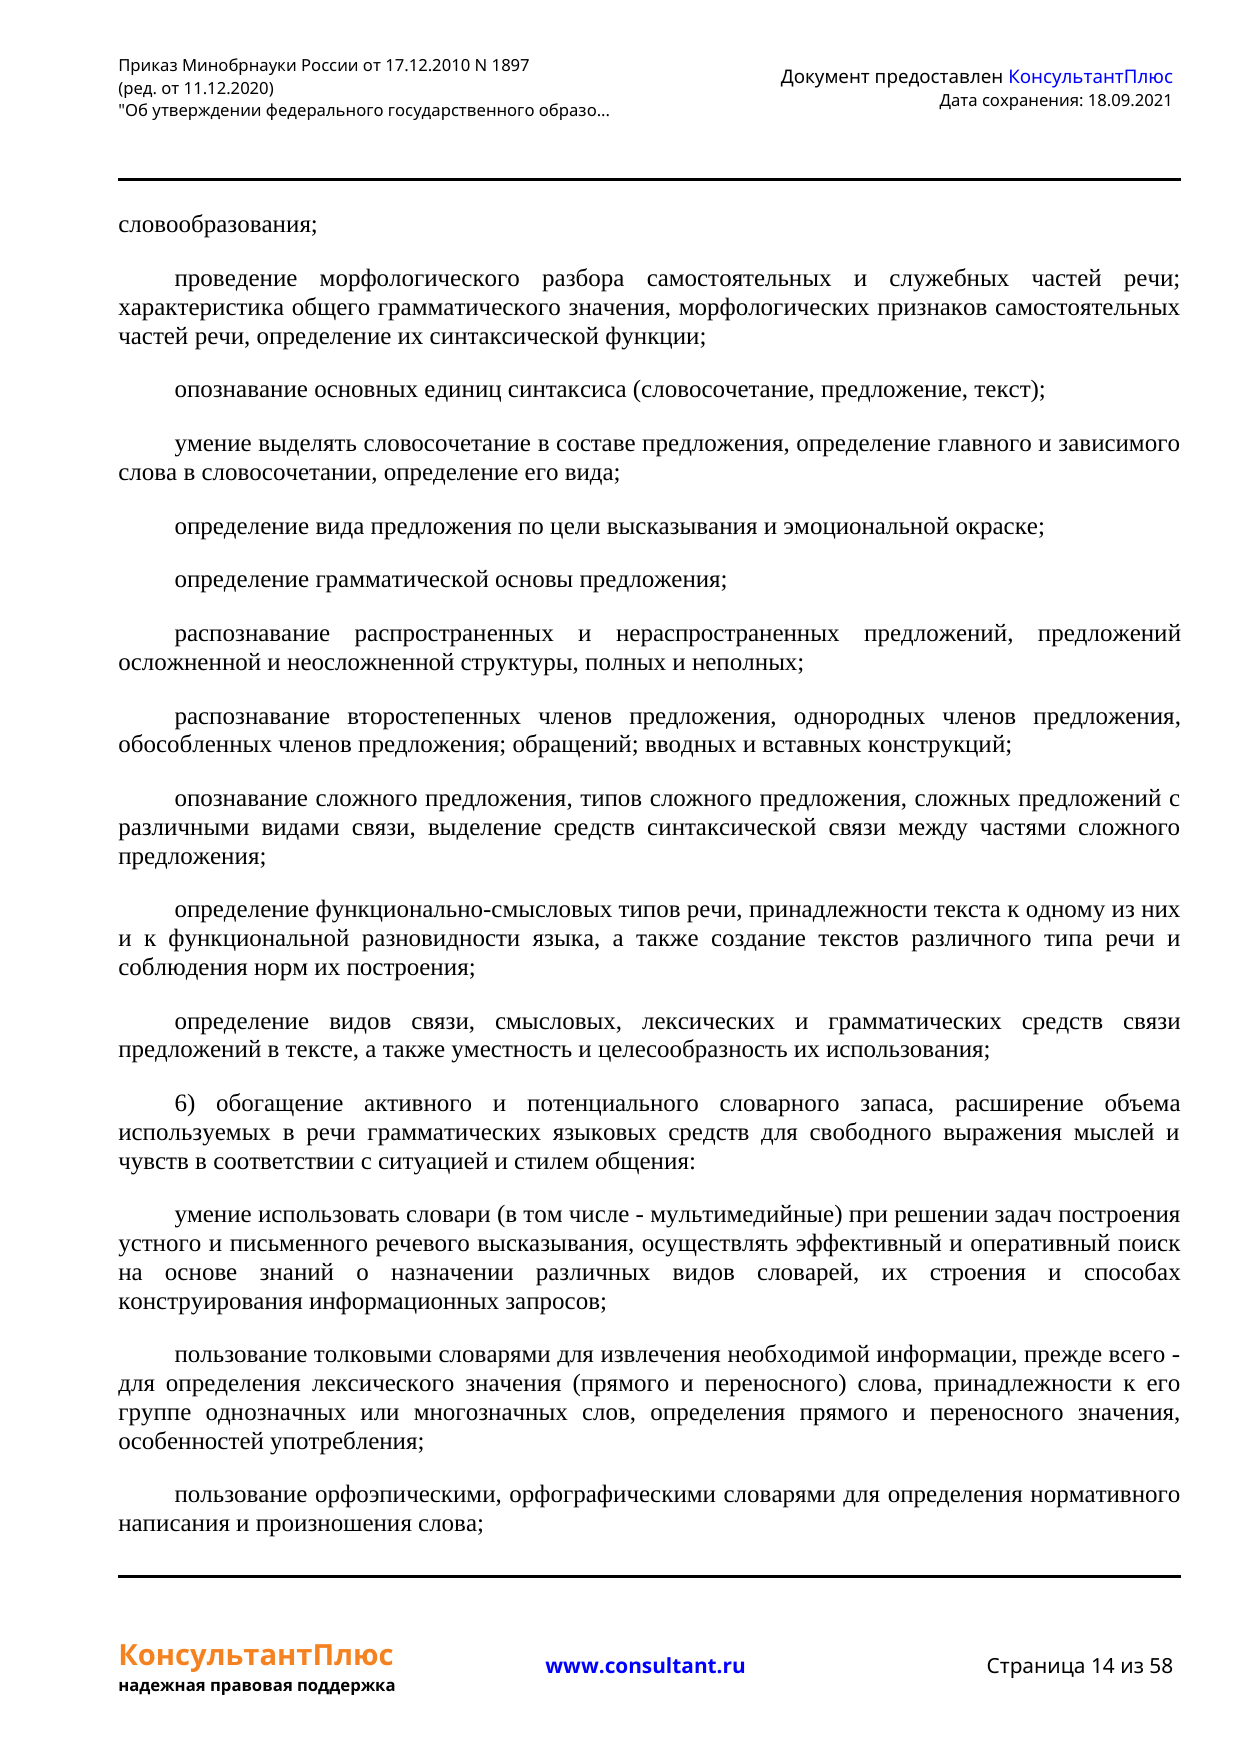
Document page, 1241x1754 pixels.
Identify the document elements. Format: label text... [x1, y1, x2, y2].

text умение использовать словари (в том числе - мультимедийные) при решении задач построения устного и письменного речевого высказывания, осуществлять эффективный и оперативный поиск на основе знаний о назначении различных видов словарей, их строения и способах конструирования информационных запросов; [118, 1199, 1181, 1314]
text определение функционально-смысловых типов речи, принадлежности текста к одному из них и к функциональной разновидности языка, а также создание текстов различного типа речи и соблюдения норм их построения; [118, 894, 1181, 981]
text опознавание основных единиц синтаксиса (словосочетание, предложение, текст); [118, 374, 1181, 403]
text 6) обогащение активного и потенциального словарного запаса, расширение объема используемых в речи грамматических языковых средств для свободного выражения мыслей и чувств в соответствии с ситуацией и стилем общения: [118, 1088, 1181, 1174]
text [118, 209, 1181, 238]
text распознавание распространенных и нераспространенных предложений, предложений осложненной и неосложненной структуры, полных и неполных; [118, 618, 1181, 676]
text пользование орфоэпическими, орфографическими словарями для определения нормативного написания и произношения слова; [118, 1479, 1181, 1537]
text определение вида предложения по цели высказывания и эмоциональной окраске; [118, 511, 1181, 539]
text распознавание второстепенных членов предложения, однородных членов предложения, обособленных членов предложения; обращений; вводных и вставных конструкций; [118, 701, 1181, 758]
text умение выделять словосочетание в составе предложения, определение главного и зависимого слова в словосочетании, определение его вида; [118, 428, 1181, 486]
text определение грамматической основы предложения; [118, 564, 1181, 593]
text пользование толковыми словарями для извлечения необходимой информации, прежде всего - для определения лексического значения (прямого и переносного) слова, принадлежности к его группе однозначных или многозначных слов, определения прямого и переносного значения, особенностей употребления; [118, 1339, 1181, 1454]
text определение видов связи, смысловых, лексических и грамматических средств связи предложений в тексте, а также уместность и целесообразность их использования; [118, 1006, 1181, 1063]
text проведение морфологического разбора самостоятельных и служебных частей речи; характеристика общего грамматического значения, морфологических признаков самостоятельных частей речи, определение их синтаксической функции; [118, 263, 1181, 349]
text опознавание сложного предложения, типов сложного предложения, сложных предложений с различными видами связи, выделение средств синтаксической связи между частями сложного предложения; [118, 783, 1181, 869]
